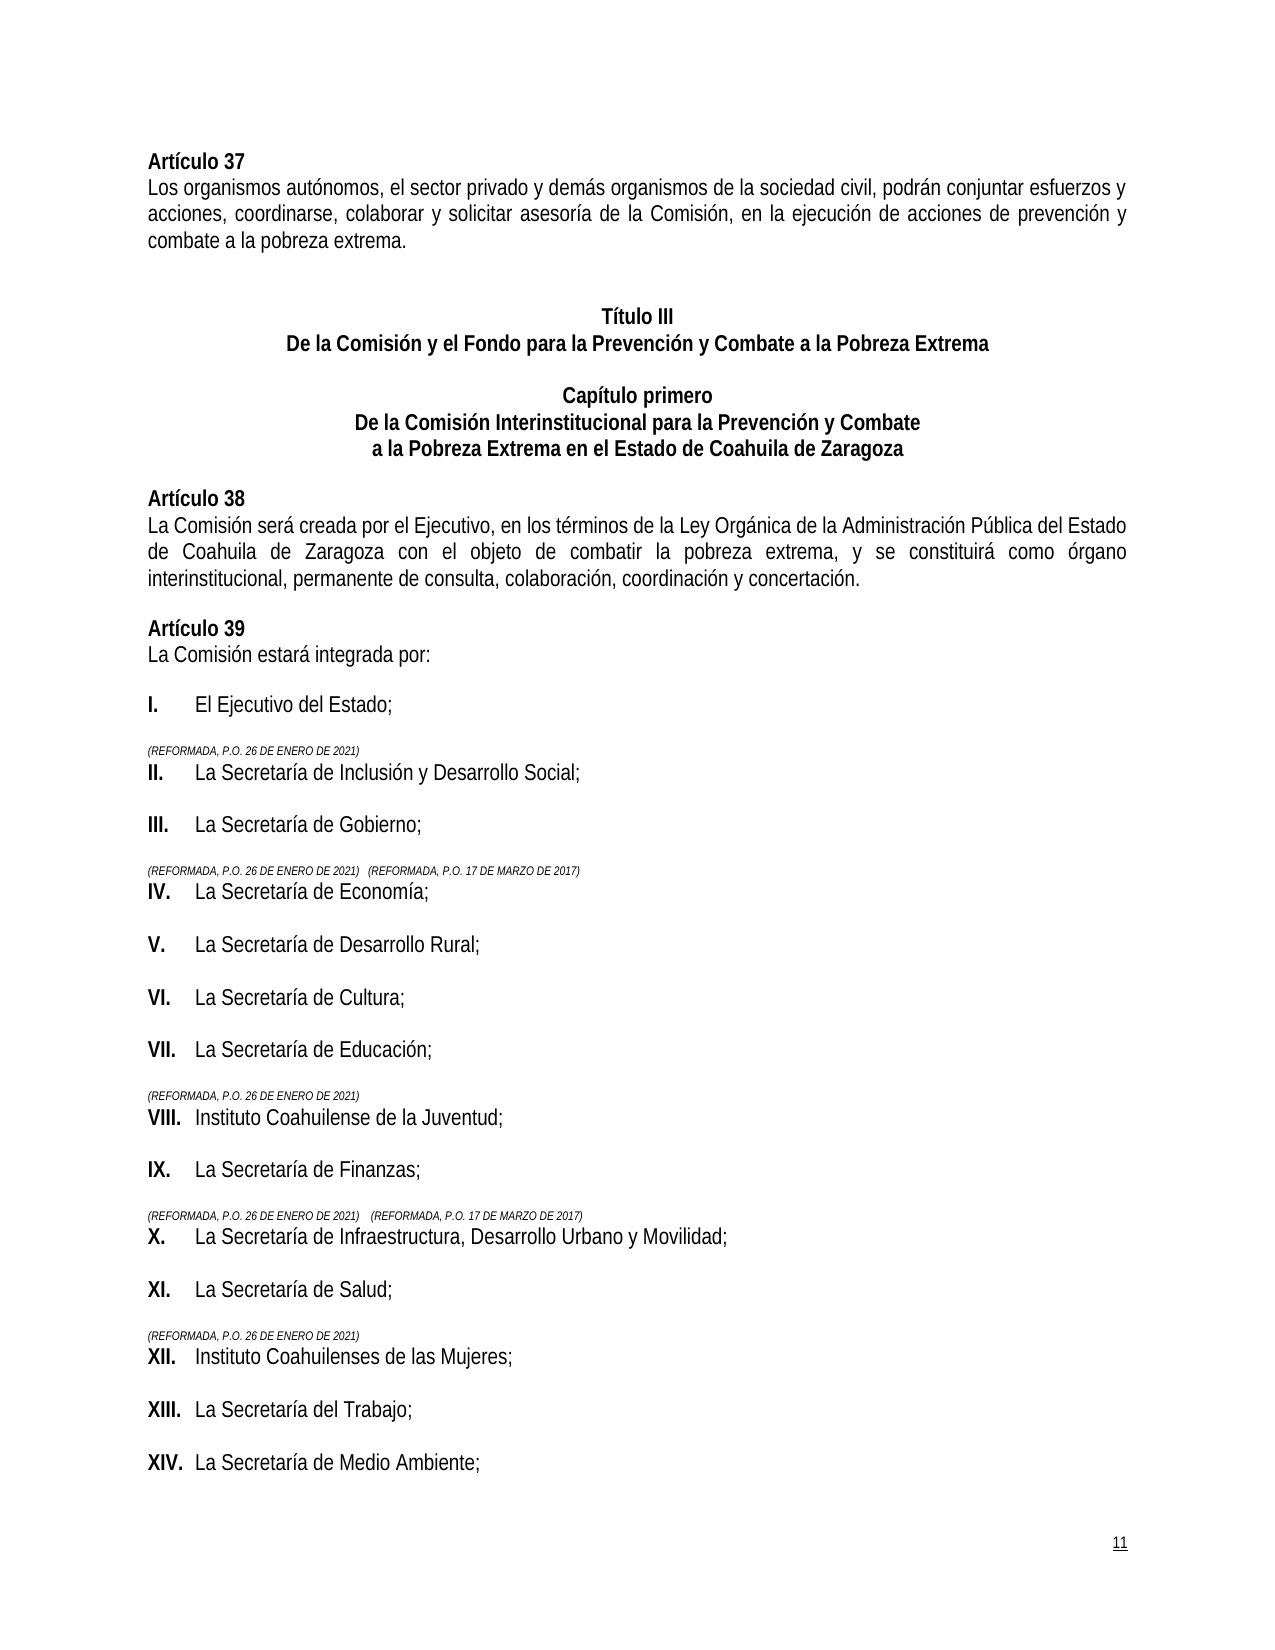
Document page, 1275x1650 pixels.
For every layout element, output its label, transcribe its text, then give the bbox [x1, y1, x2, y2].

text VII. La Secretaría de Educación; [148, 1036, 1127, 1063]
text (REFORMADA, P.O. 26 DE ENERO DE 2021) (REFORMADA, P.O. 17 DE MARZO DE 2017) [148, 864, 1127, 878]
text (REFORMADA, P.O. 26 DE ENERO DE 2021) [148, 744, 1127, 758]
text Artículo 38 [148, 485, 1127, 512]
text V. La Secretaría de Desarrollo Rural; [148, 931, 1127, 957]
text II. La Secretaría de Inclusión y Desarrollo Social; [148, 758, 1127, 785]
text De la Comisión y el Fondo para la Prevención y Combate a la Pobreza Extrema [148, 330, 1127, 356]
text X. La Secretaría de Infraestructura, Desarrollo Urbano y Movilidad; [148, 1223, 1127, 1250]
text IX. La Secretaría de Finanzas; [148, 1156, 1127, 1183]
text III. La Secretaría de Gobierno; [148, 811, 1127, 838]
text VIII. Instituto Coahuilense de la Juventud; [148, 1103, 1127, 1130]
text (REFORMADA, P.O. 26 DE ENERO DE 2021) [148, 1329, 1127, 1343]
text (REFORMADA, P.O. 26 DE ENERO DE 2021) [148, 1089, 1127, 1103]
text (REFORMADA, P.O. 26 DE ENERO DE 2021) (REFORMADA, P.O. 17 DE MARZO DE 2017) [148, 1209, 1127, 1223]
text IV. La Secretaría de Economía; [148, 878, 1127, 905]
text XIII. La Secretaría del Trabajo; [148, 1396, 1127, 1422]
text Capítulo primero [148, 382, 1127, 409]
text Los organismos autónomos, el sector privado y demás organismos de la sociedad civil, podrán conjuntar esfuerzos y acciones, coordinarse, colaborar y solicitar asesoría de la Comisión, en la ejecución de acciones de prevención y combate a la pobreza extrema. [148, 174, 1127, 253]
text Título III [148, 303, 1127, 330]
text La Comisión estará integrada por: [148, 641, 1127, 667]
text I. El Ejecutivo del Estado; [148, 691, 1127, 718]
text De la Comisión Interinstitucional para la Prevención y Combate [148, 409, 1127, 435]
text Artículo 39 [148, 615, 1127, 641]
text XIV. La Secretaría de Medio Ambiente; [148, 1448, 1127, 1475]
text La Comisión será creada por el Ejecutivo, en los términos de la Ley Orgánica de la Administración Pública del Estado de Coahuila de Zaragoza con el objeto de combatir la pobreza extrema, y se constituirá como órgano interinstitucional, permanente de consulta, colaboración, coordinación y concertación. [148, 512, 1127, 591]
text a la Pobreza Extrema en el Estado de Coahuila de Zaragoza [148, 435, 1127, 461]
text VI. La Secretaría de Cultura; [148, 984, 1127, 1010]
text Artículo 37 [148, 148, 1127, 174]
text XII. Instituto Coahuilenses de las Mujeres; [148, 1343, 1127, 1369]
text XI. La Secretaría de Salud; [148, 1276, 1127, 1302]
